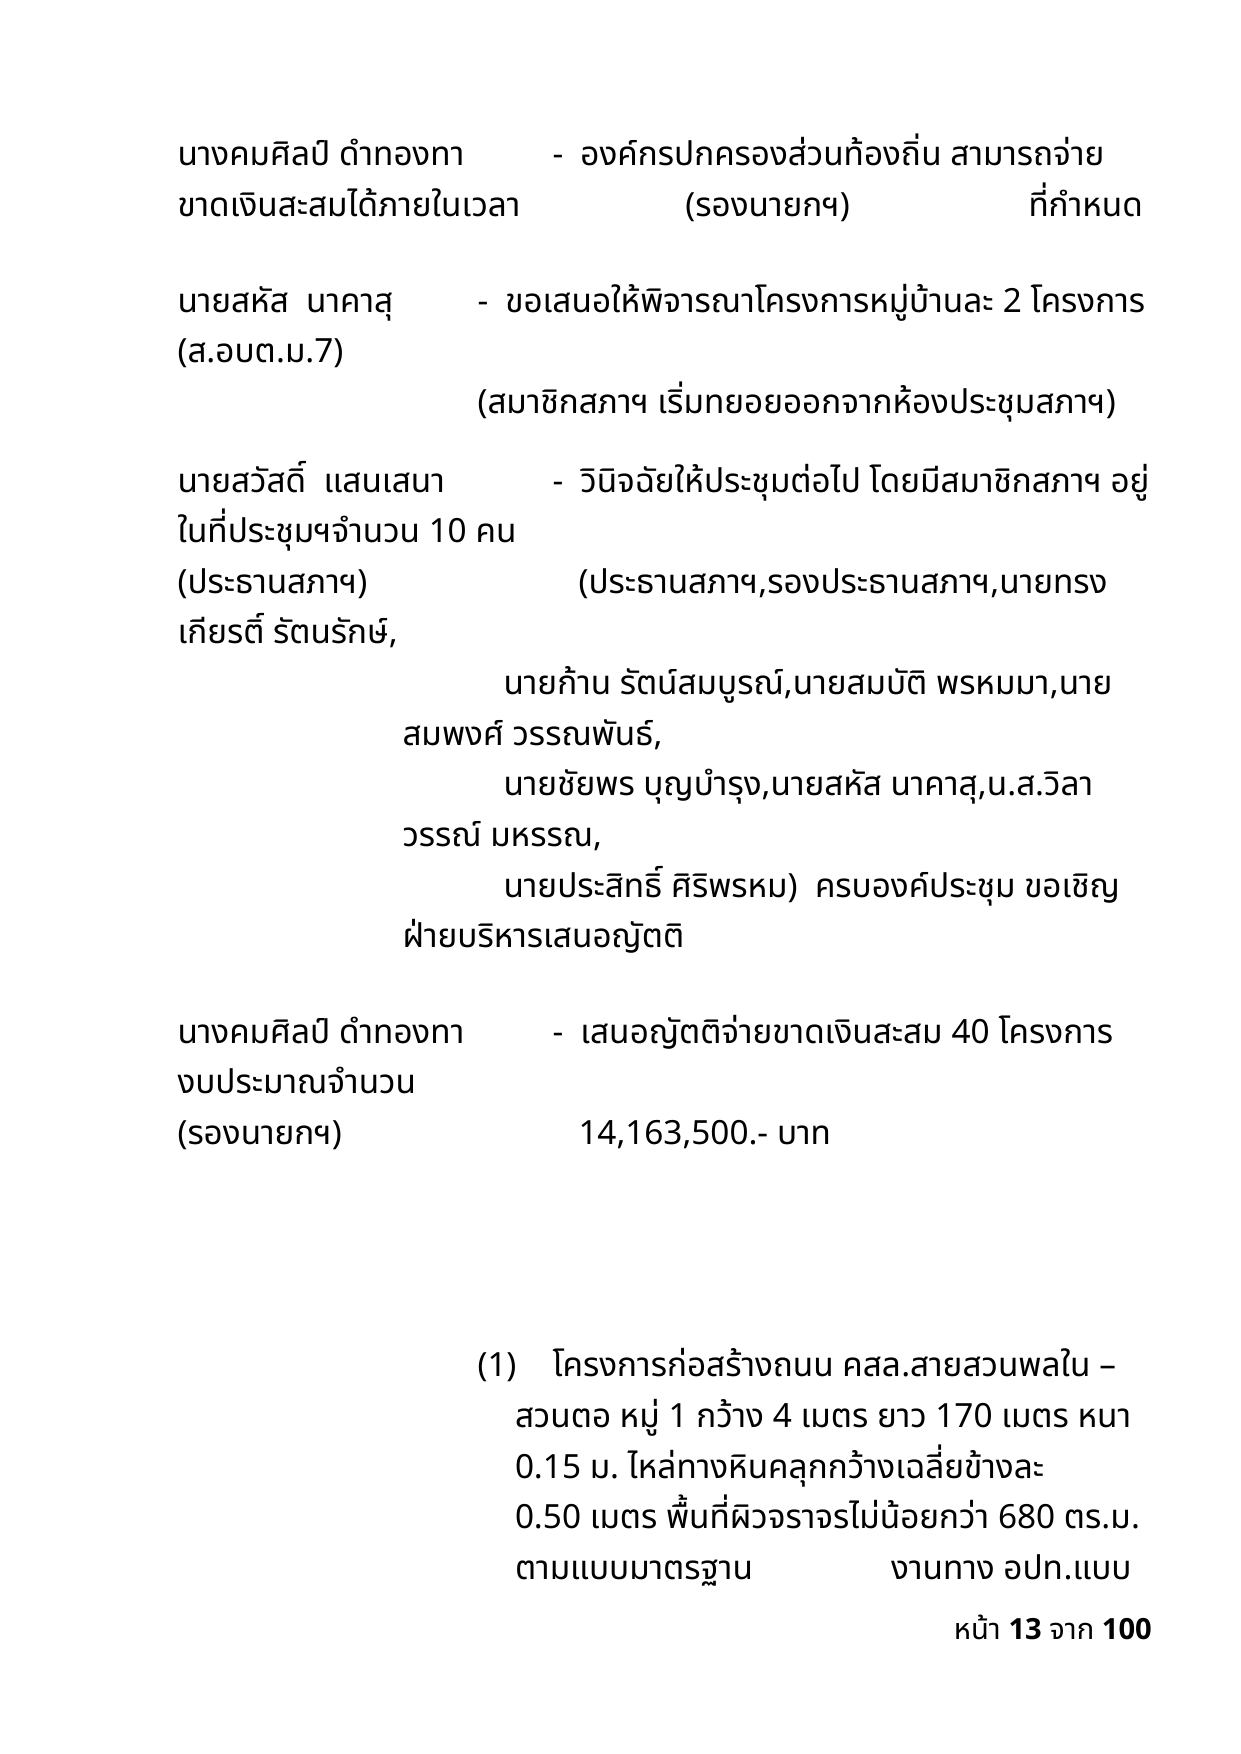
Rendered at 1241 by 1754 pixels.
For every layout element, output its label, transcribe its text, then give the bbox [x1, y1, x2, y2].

text นายชัยพร บุญบำรุง,นายสหัส นาคาสุ,น.ส.วิลาวรรณ์ มหรรณ, [402, 760, 1152, 861]
text นางคมศิลป์ ดำทองทา - เสนอญัตติจ่ายขาดเงินสะสม 40 โครงการ งบประมาณจำนวน [177, 1008, 1152, 1109]
text นายสหัส นาคาสุ - ขอเสนอให้พิจารณาโครงการหมู่บ้านละ 2 โครงการ [177, 276, 1152, 327]
text นายสวัสดิ์ แสนเสนา - วินิจฉัยให้ประชุมต่อไป โดยมีสมาชิกสภาฯ อยู่ในที่ประชุมฯจำนวน 10 คน [177, 456, 1152, 558]
text นายก้าน รัตน์สมบูรณ์,นายสมบัติ พรหมมา,นายสมพงศ์ วรรณพันธ์, [402, 659, 1152, 760]
text นางคมศิลป์ ดำทองทา - องค์กรปกครองส่วนท้องถิ่น สามารถจ่ายขาดเงินสะสมได้ภายในเวลา (รองนายกฯ) ที่กำหนด [177, 130, 1152, 231]
text นายประสิทธิ์ ศิริพรหม) ครบองค์ประชุม ขอเชิญฝ่ายบริหารเสนอญัตติ [402, 861, 1152, 962]
text (ส.อบต.ม.7) [177, 327, 1152, 378]
text (รองนายกฯ) 14,163,500.- บาท [177, 1109, 1152, 1159]
text (ประธานสภาฯ) (ประธานสภาฯ,รองประธานสภาฯ,นายทรงเกียรติ์ รัตนรักษ์, [177, 558, 1152, 659]
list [477, 1341, 1152, 1594]
text (สมาชิกสภาฯ เริ่มทยอยออกจากห้องประชุมสภาฯ) [177, 378, 1152, 428]
